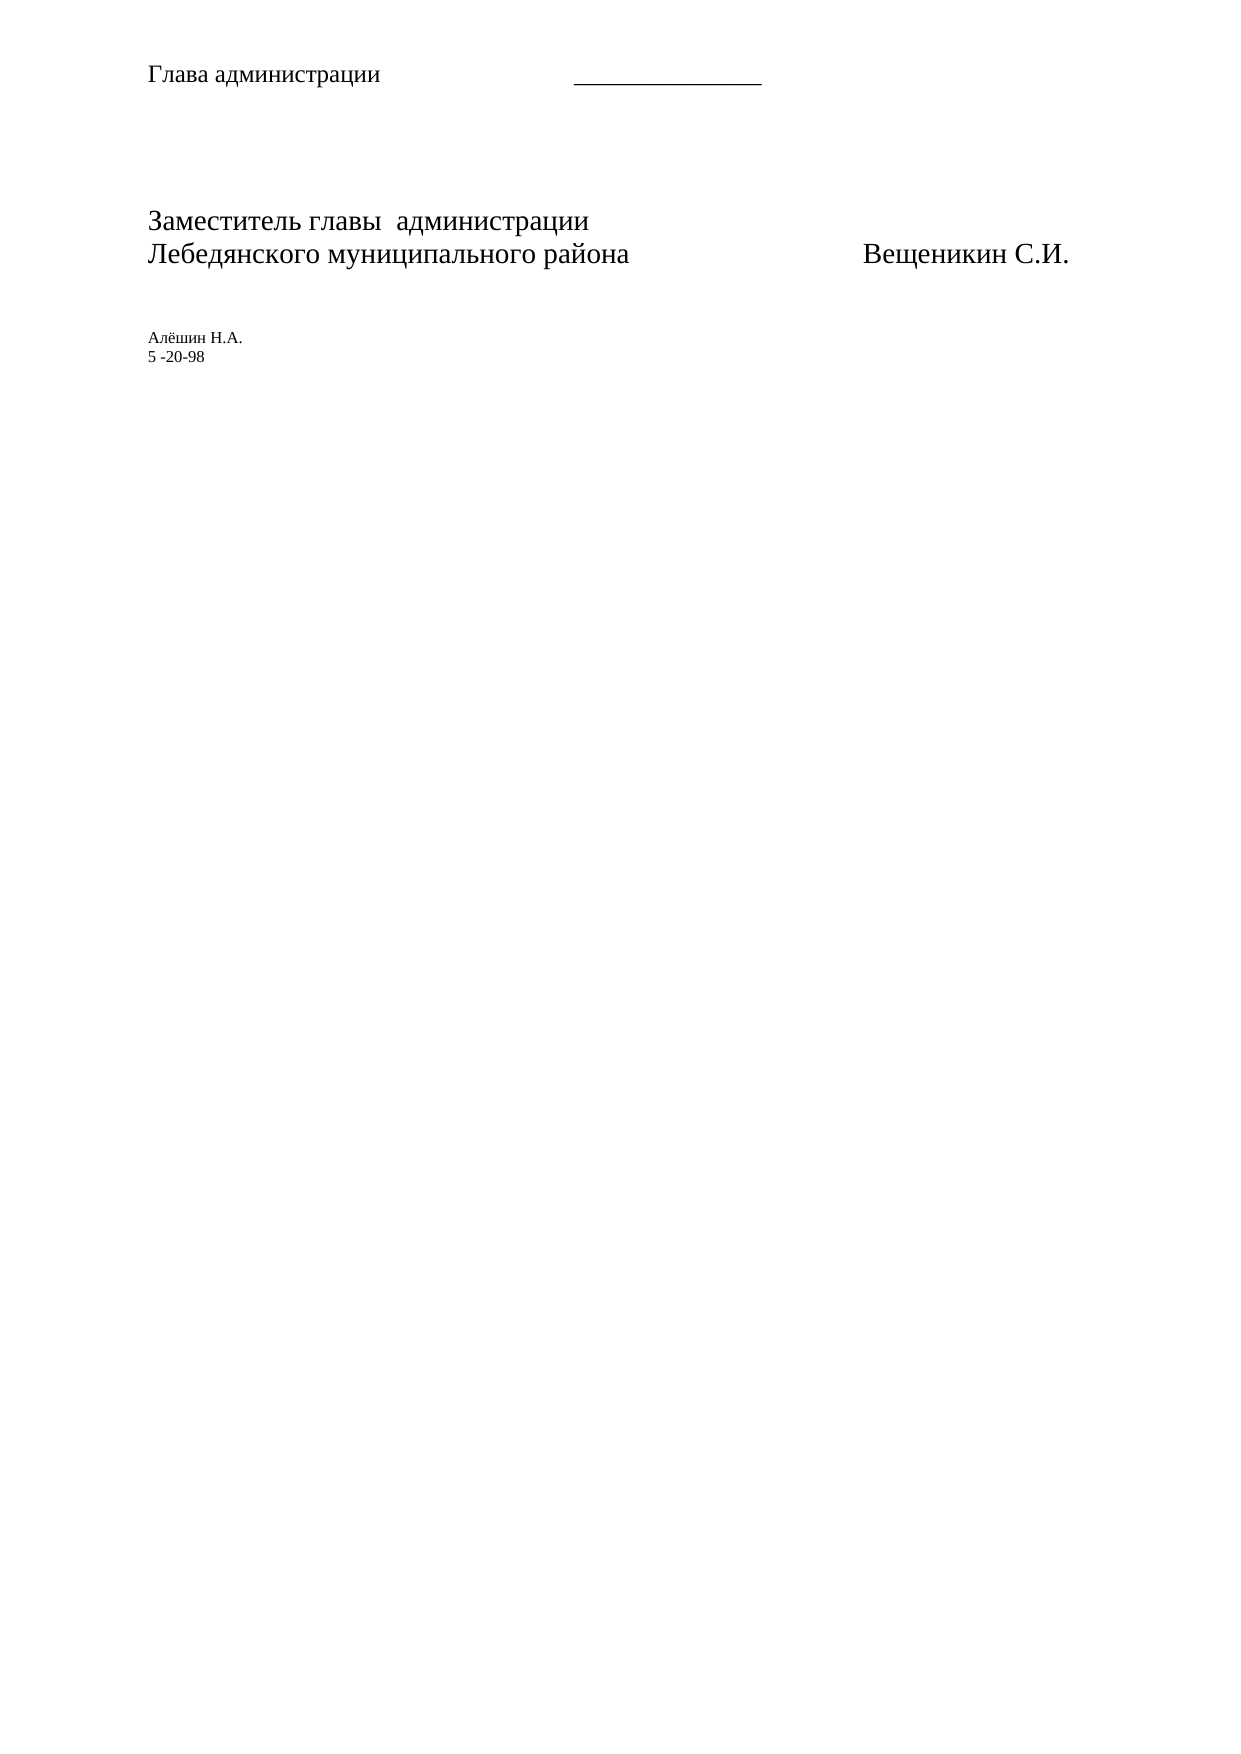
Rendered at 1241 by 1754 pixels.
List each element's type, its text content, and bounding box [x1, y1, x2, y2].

text Алёшин Н.А. [148, 327, 1152, 347]
text Лебедянского муниципального района Вещеникин С.И. [148, 236, 1166, 270]
text 5 -20-98 [148, 347, 1152, 366]
text Глава администрации _______________ [148, 59, 1152, 88]
text Заместитель главы администрации [148, 203, 1166, 236]
